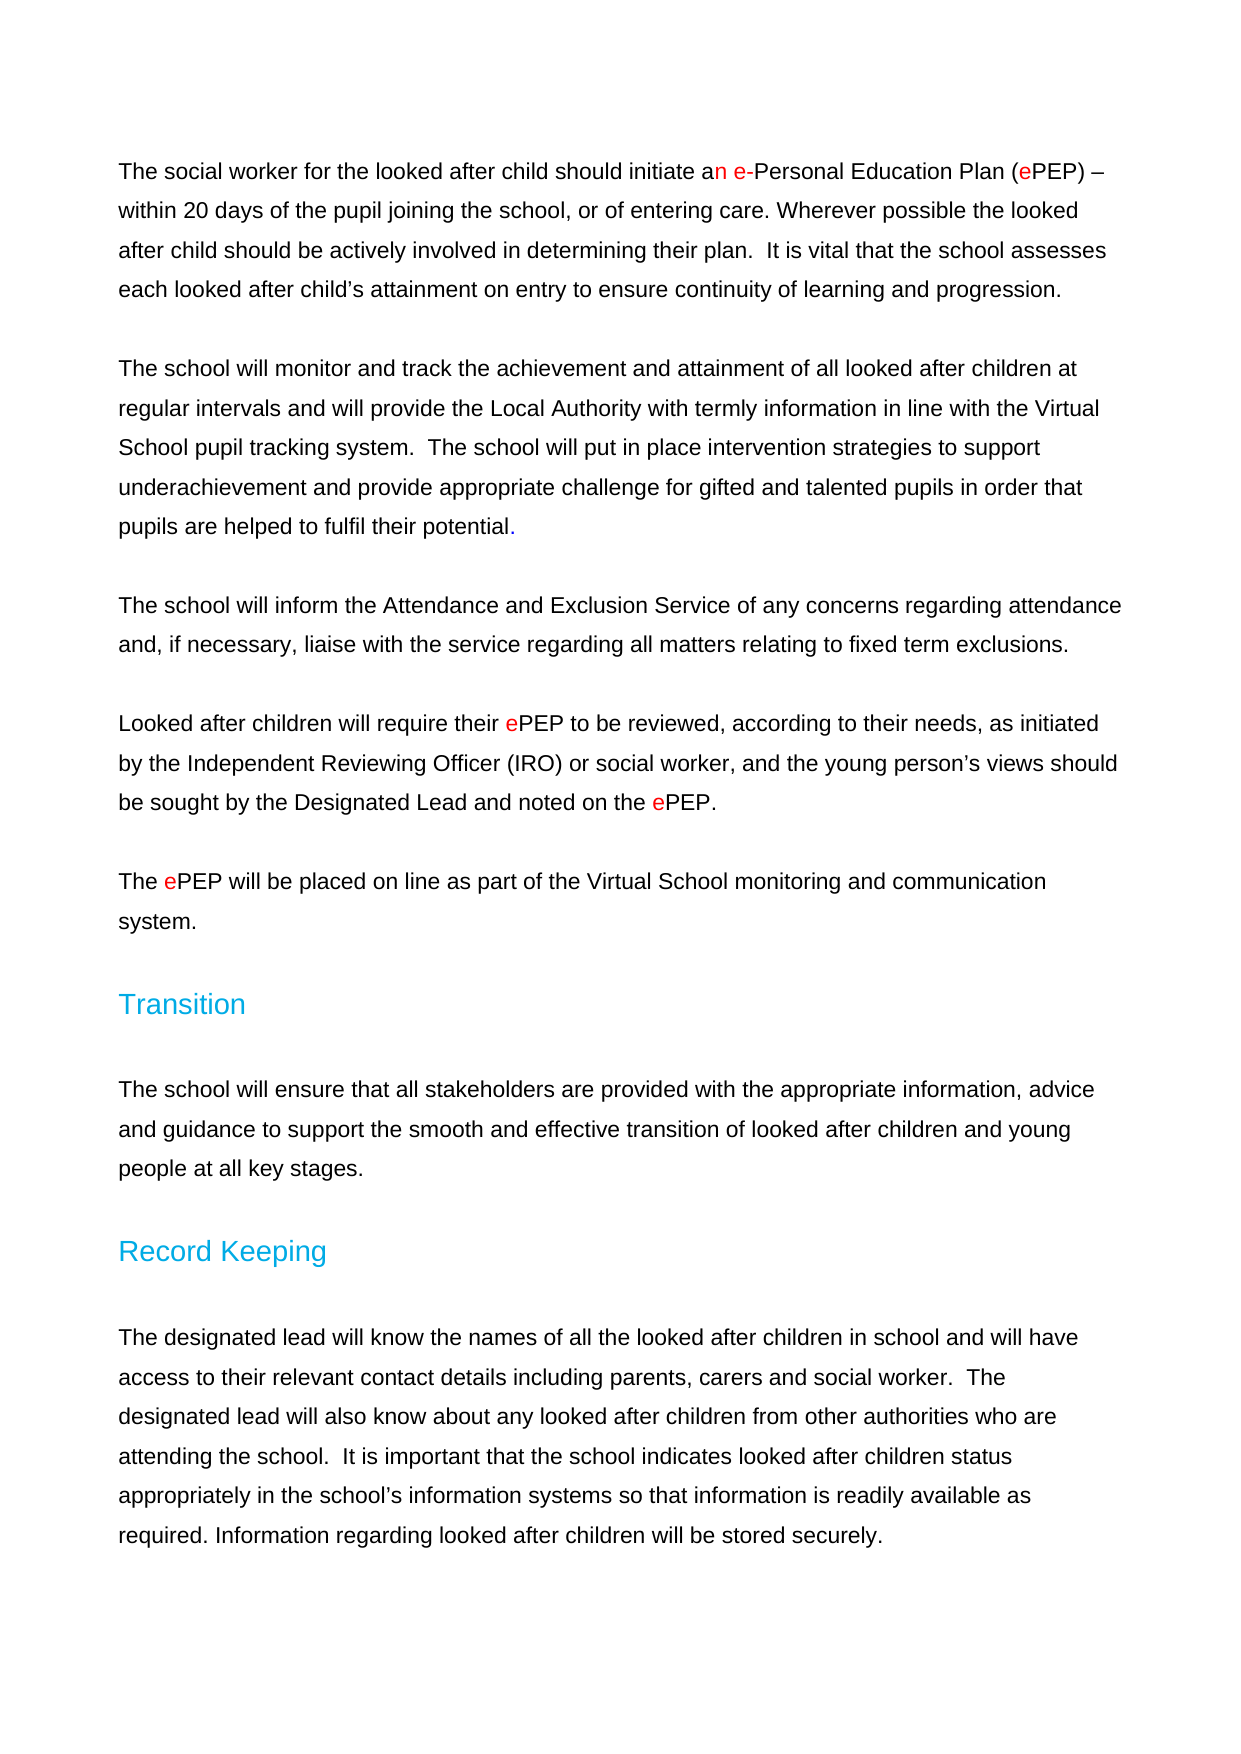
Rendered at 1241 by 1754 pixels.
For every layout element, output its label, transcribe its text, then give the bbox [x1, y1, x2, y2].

text The school will monitor and track the achievement and attainment of all looked after children at regular intervals and will provide the Local Authority with termly information in line with the pupil tracking system. The school will put in place intervention strategies to support underachievement and provide appropriate challenge for gifted and talented pupils in order that pupils are helped to fulfil their potential. [118, 355, 1122, 539]
text The social worker for the looked after child should initiate an e-Personal Education Plan (ePEP) – within 20 days of the pupil joining the school, or of entering care. Wherever possible the looked after child should be actively involved in determining their plan. It is vital that the school assesses each looked after child’s attainment on entry to ensure continuity of learning and progression. [118, 158, 1122, 302]
text The school will inform the Attendance and Exclusion Service of any concerns regarding attendance and, if necessary, liaise with the service regarding all matters relating to fixed term exclusions. [118, 592, 1122, 658]
text The school will ensure that all stakeholders are provided with the appropriate information, advice and guidance to support the smooth and effective transition of looked after children and young people at all key stages. [118, 1076, 1122, 1182]
text Record Keeping [118, 1234, 1122, 1268]
text The designated lead will know the names of all the looked after children in school and will have access to their relevant contact details including parents, carers and social worker. The designated lead will also know about any looked after children from other authorities who are attending the school. It is important that the school indicates looked after children status appropriately in the school’s information systems so that information is readily available as required. Information regarding looked after children will be stored securely. [118, 1324, 1122, 1548]
text Transition [118, 987, 1122, 1020]
text Looked after children will require their ePEP to be reviewed, according to their needs, as initiated by the Independent Reviewing Officer (IRO) or social worker, and the young person’s views should be sought by the Designated Lead and noted on the ePEP. [118, 710, 1122, 816]
text The ePEP will be placed on line as part of the Virtual School monitoring and communication system. [118, 868, 1122, 934]
